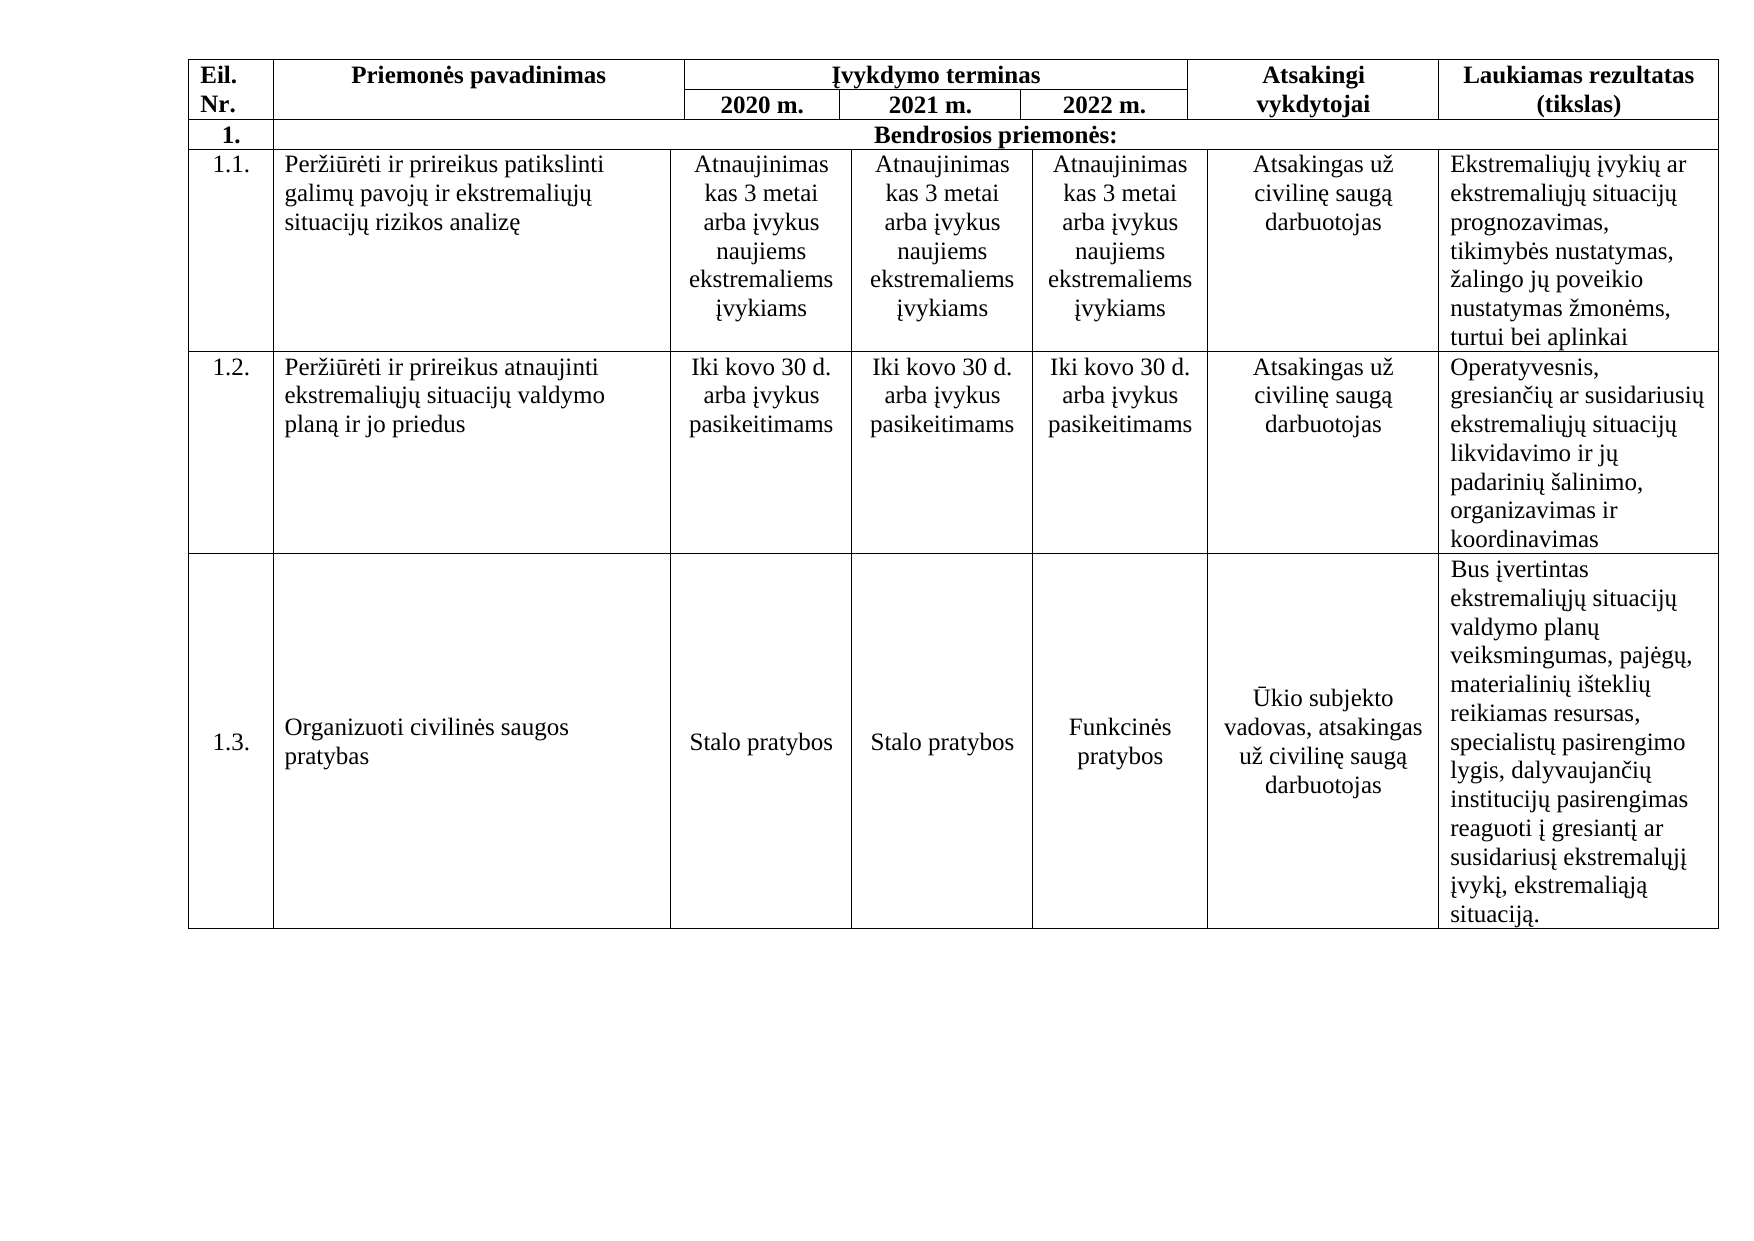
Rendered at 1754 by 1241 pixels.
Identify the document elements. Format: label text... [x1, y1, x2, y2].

table_cell Iki kovo 30 d. arba įvykus pasikeitimams [852, 352, 1032, 553]
table_cell Stalo pratybos [852, 554, 1032, 928]
table_header Laukiamas rezultatas (tikslas) [1439, 60, 1718, 119]
table_header Eil. Nr. [189, 60, 273, 119]
table_cell Bendrosios priemonės: [274, 120, 1718, 148]
table_cell Stalo pratybos [671, 554, 851, 928]
table_cell Atsakingas už civilinę saugą darbuotojas [1208, 150, 1438, 351]
table_cell Atnaujinimas kas 3 metai arba įvykus naujiems ekstremaliems įvykiams [852, 150, 1032, 351]
table_cell 2020 m. [685, 90, 839, 119]
table_cell 1.1. [189, 150, 273, 351]
table_cell Ekstremaliųjų įvykių ar ekstremaliųjų situacijų prognozavimas, tikimybės nustatymas, žalingo jų poveikio nustatymas žmonėms, turtui bei aplinkai [1439, 150, 1718, 351]
table_cell 2022 m. [1021, 90, 1187, 119]
table_header Atsakingi vykdytojai [1188, 60, 1438, 119]
table_header Įvykdymo terminas [685, 60, 1187, 89]
table_cell 1. [189, 120, 273, 148]
table_cell 1.3. [189, 554, 273, 928]
table_cell Iki kovo 30 d. arba įvykus pasikeitimams [1033, 352, 1207, 553]
table_cell Organizuoti civilinės saugos pratybas [274, 554, 670, 928]
table_cell 2021 m. [840, 90, 1020, 119]
table_cell Iki kovo 30 d. arba įvykus pasikeitimams [671, 352, 851, 553]
table_cell Atnaujinimas kas 3 metai arba įvykus naujiems ekstremaliems įvykiams [671, 150, 851, 351]
table_cell Atnaujinimas kas 3 metai arba įvykus naujiems ekstremaliems įvykiams [1033, 150, 1207, 351]
table_cell Atsakingas už civilinę saugą darbuotojas [1208, 352, 1438, 553]
table_cell Funkcinės pratybos [1033, 554, 1207, 928]
table_cell Ūkio subjekto vadovas, atsakingas už civilinę saugą darbuotojas [1208, 554, 1438, 928]
table_cell Peržiūrėti ir prireikus patikslinti galimų pavojų ir ekstremaliųjų situacijų rizikos analizę [274, 150, 670, 351]
table_header Priemonės pavadinimas [274, 60, 684, 119]
table_cell Peržiūrėti ir prireikus atnaujinti ekstremaliųjų situacijų valdymo planą ir jo priedus [274, 352, 670, 553]
table_cell Bus įvertintas ekstremaliųjų situacijų valdymo planų veiksmingumas, pajėgų, materialinių išteklių reikiamas resursas, specialistų pasirengimo lygis, dalyvaujančių institucijų pasirengimas reaguoti į gresiantį ar susidariusį ekstremalųjį įvykį, ekstremaliąją situaciją. [1439, 554, 1718, 928]
table_cell 1.2. [189, 352, 273, 553]
table_cell Operatyvesnis, gresiančių ar susidariusių ekstremaliųjų situacijų likvidavimo ir jų padarinių šalinimo, organizavimas ir koordinavimas [1439, 352, 1718, 553]
